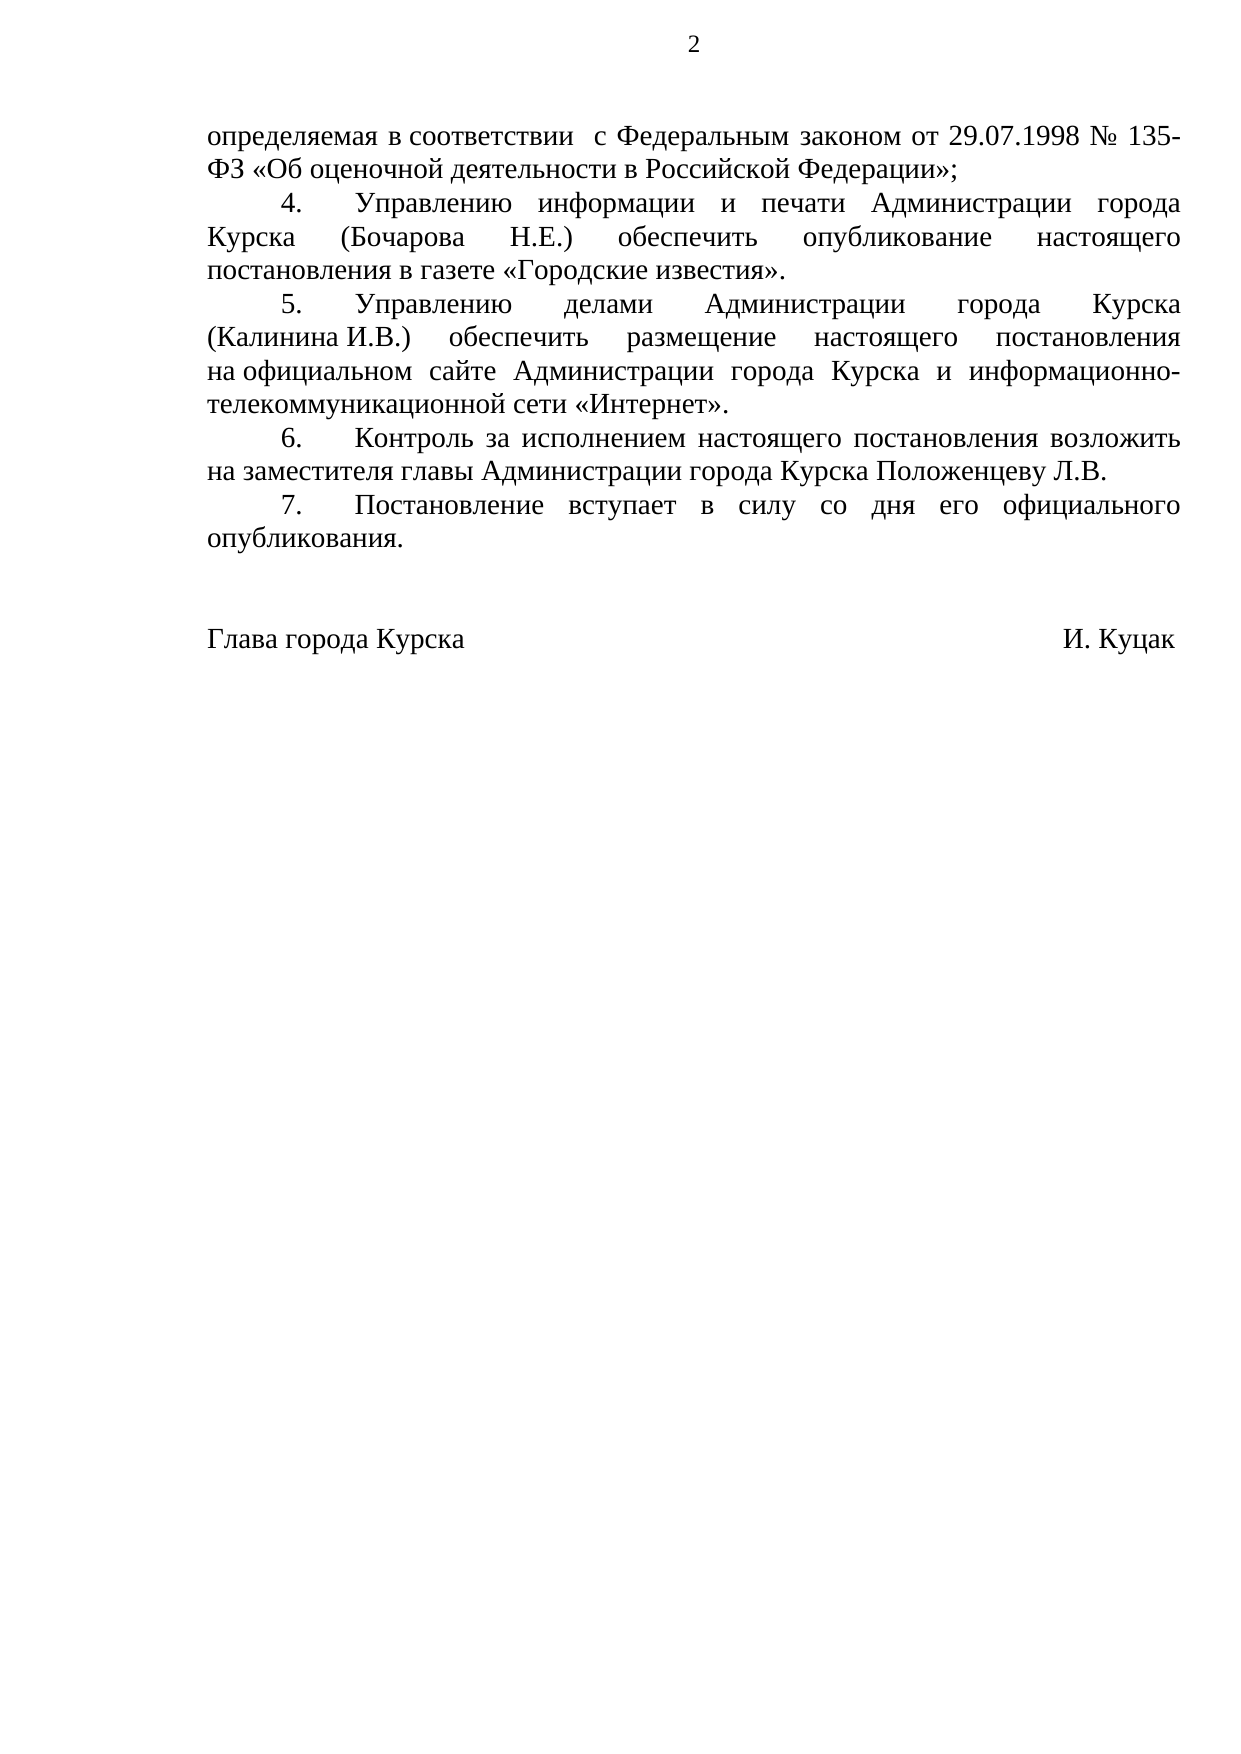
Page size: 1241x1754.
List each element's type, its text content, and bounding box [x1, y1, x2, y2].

list Постановление вступает в силу со дня его официального опубликования. [207, 487, 1181, 554]
list Управлению информации и печати Администрации города Курска (Бочарова Н.Е.) обеспечить опубликование настоящего постановления в газете «Городские известия». [207, 185, 1181, 286]
list Контроль за исполнением настоящего постановления возложить на заместителя главы Администрации города Курска Положенцеву Л.В. [207, 420, 1181, 487]
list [207, 118, 1181, 185]
list Управлению делами Администрации города Курска (Калинина И.В.) обеспечить размещение настоящего постановления на официальном сайте Администрации города Курска и информационно-телекоммуникационной сети «Интернет». [207, 286, 1181, 420]
text Глава города Курска И. Куцак [207, 621, 1181, 655]
